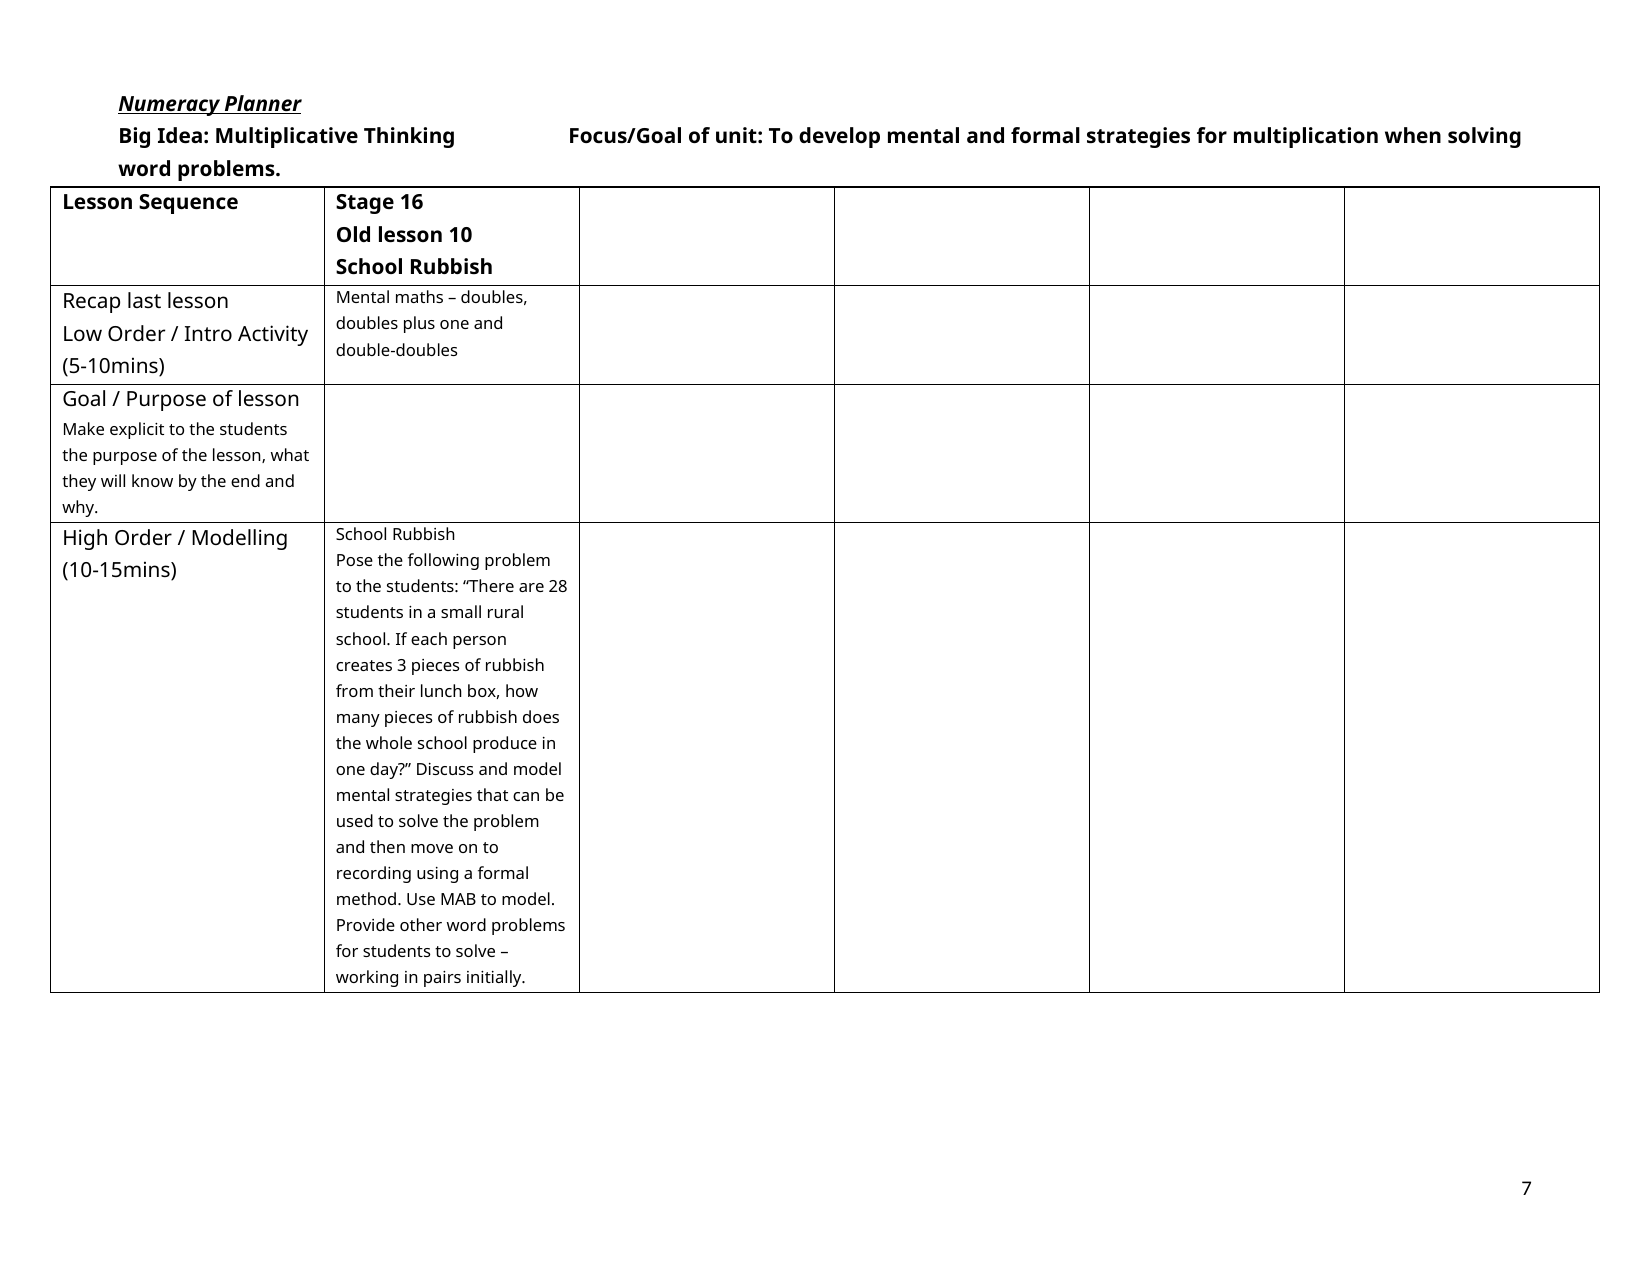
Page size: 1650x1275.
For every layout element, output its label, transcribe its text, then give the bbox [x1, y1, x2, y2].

table_cell High Order / Modelling (10-15mins) [51, 523, 324, 992]
table_cell School Rubbish Pose the following problem to the students: “There are 28 students in a small rural school. If each person creates 3 pieces of rubbish from their lunch box, how many pieces of rubbish does the whole school produce in one day?” Discuss and model mental strategies that can be used to solve the problem and then move on to recording using a formal method. Use MAB to model. Provide other word problems for students to solve – working in pairs initially. [325, 523, 579, 992]
table_cell [580, 523, 834, 992]
text Big Idea: Multiplicative Thinking Focus/Goal of unit: To develop mental and formal strategies for multiplication when solving [118, 121, 1532, 150]
table_cell Recap last lesson Low Order / Intro Activity (5-10mins) [51, 286, 324, 383]
table_cell [1345, 385, 1599, 522]
table_cell Mental maths – doubles, doubles plus one and double-doubles [325, 286, 579, 383]
table_cell [1345, 523, 1599, 992]
text word problems. [118, 154, 1532, 182]
table_cell [835, 523, 1089, 992]
table_header [835, 188, 1089, 285]
table_cell [1090, 286, 1344, 383]
table_cell [580, 385, 834, 522]
table_cell [835, 385, 1089, 522]
text Numeracy Planner [118, 89, 1532, 117]
table_header [1345, 188, 1599, 285]
table_header [1090, 188, 1344, 285]
table_cell [1345, 286, 1599, 383]
table_header [580, 188, 834, 285]
table_cell [1090, 385, 1344, 522]
table_cell Goal / Purpose of lesson Make explicit to the students the purpose of the lesson, what they will know by the end and why. [51, 385, 324, 522]
table_header Lesson Sequence [51, 188, 324, 285]
table_cell [325, 385, 579, 522]
table_cell [580, 286, 834, 383]
table_header Stage 16 Old lesson 10 School Rubbish [325, 188, 579, 285]
table_cell [835, 286, 1089, 383]
table_cell [1090, 523, 1344, 992]
